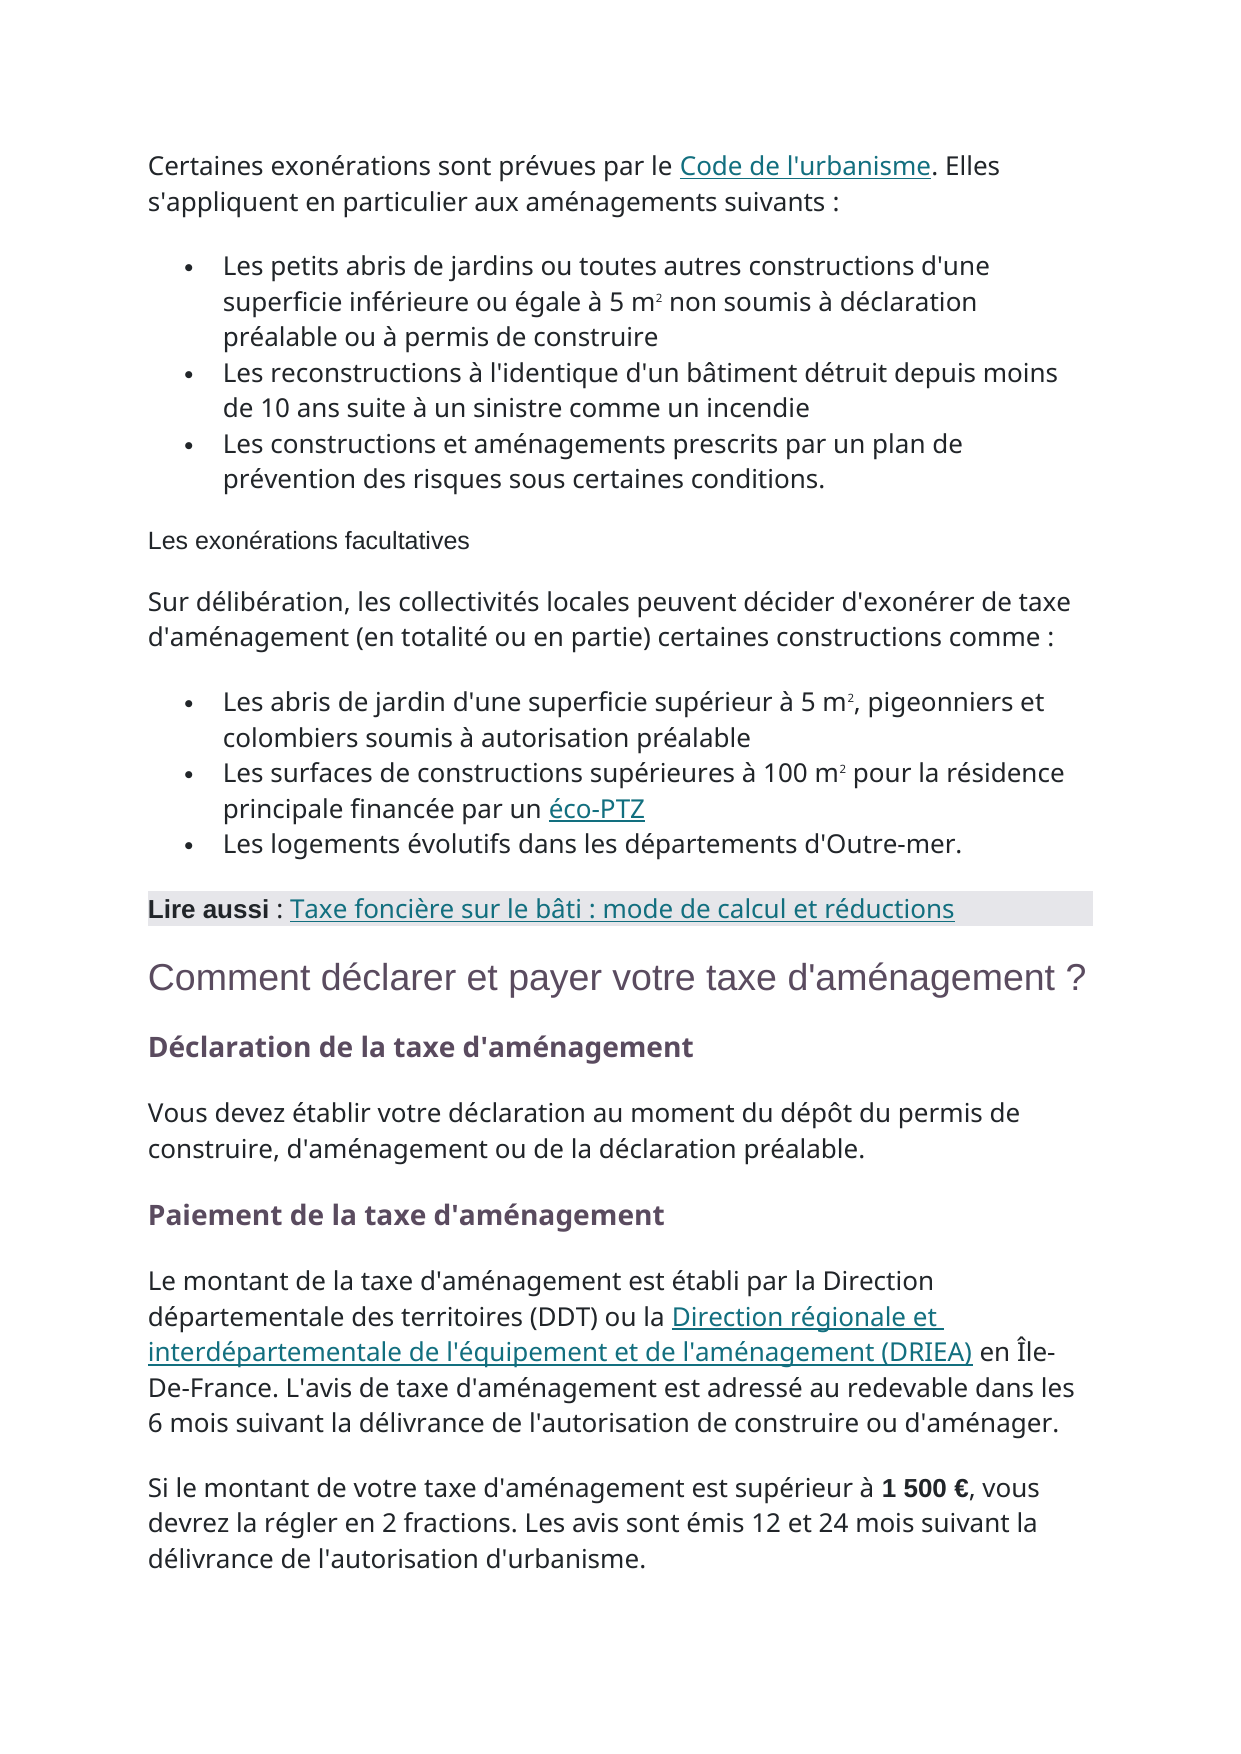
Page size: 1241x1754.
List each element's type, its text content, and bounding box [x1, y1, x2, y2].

text Sur délibération, les collectivités locales peuvent décider d'exonérer de taxe d'aménagement (en totalité ou en partie) certaines constructions comme : [148, 583, 1093, 654]
text Déclaration de la taxe d'aménagement [148, 1027, 1093, 1066]
text Paiement de la taxe d'aménagement [148, 1195, 1093, 1233]
list Les reconstructions à l'identique d'un bâtiment détruit depuis moins de 10 ans suite à un sinistre comme un incendie [185, 354, 1093, 425]
text Si le montant de votre taxe d'aménagement est supérieur à 1 500 €, vous devrez la régler en 2 fractions. Les avis sont émis 12 et 24 mois suivant la délivrance de l'autorisation d'urbanisme. [148, 1469, 1093, 1576]
text Certaines exonérations sont prévues par le Code de l'urbanisme. Elles s'appliquent en particulier aux aménagements suivants : [148, 148, 1093, 219]
text Le montant de la taxe d'aménagement est établi par la Direction départementale des territoires (DDT) ou la Direction régionale et interdépartementale de l'équipement et de l'aménagement (DRIEA) en Île-De-France. L'avis de taxe d'aménagement est adressé au redevable dans les 6 mois suivant la délivrance de l'autorisation de construire ou d'aménager. [148, 1263, 1093, 1440]
text Comment déclarer et payer votre taxe d'aménagement ? [148, 955, 1093, 998]
list Les constructions et aménagements prescrits par un plan de prévention des risques sous certaines conditions. [185, 425, 1093, 496]
list Les surfaces de constructions supérieures à 100 m2 pour la résidence principale financée par un éco-PTZ [185, 755, 1093, 826]
text Les exonérations facultatives [148, 526, 1093, 554]
list Les logements évolutifs dans les départements d'Outre-mer. [185, 826, 1093, 861]
list Les abris de jardin d'une superficie supérieur à 5 m2, pigeonniers et colombiers soumis à autorisation préalable [185, 684, 1093, 755]
text Lire aussi : Taxe foncière sur le bâti : mode de calcul et réductions [148, 891, 1093, 926]
list Les petits abris de jardins ou toutes autres constructions d'une superficie inférieure ou égale à 5 m2 non soumis à déclaration préalable ou à permis de construire [185, 248, 1093, 354]
text Vous devez établir votre déclaration au moment du dépôt du permis de construire, d'aménagement ou de la déclaration préalable. [148, 1095, 1093, 1166]
